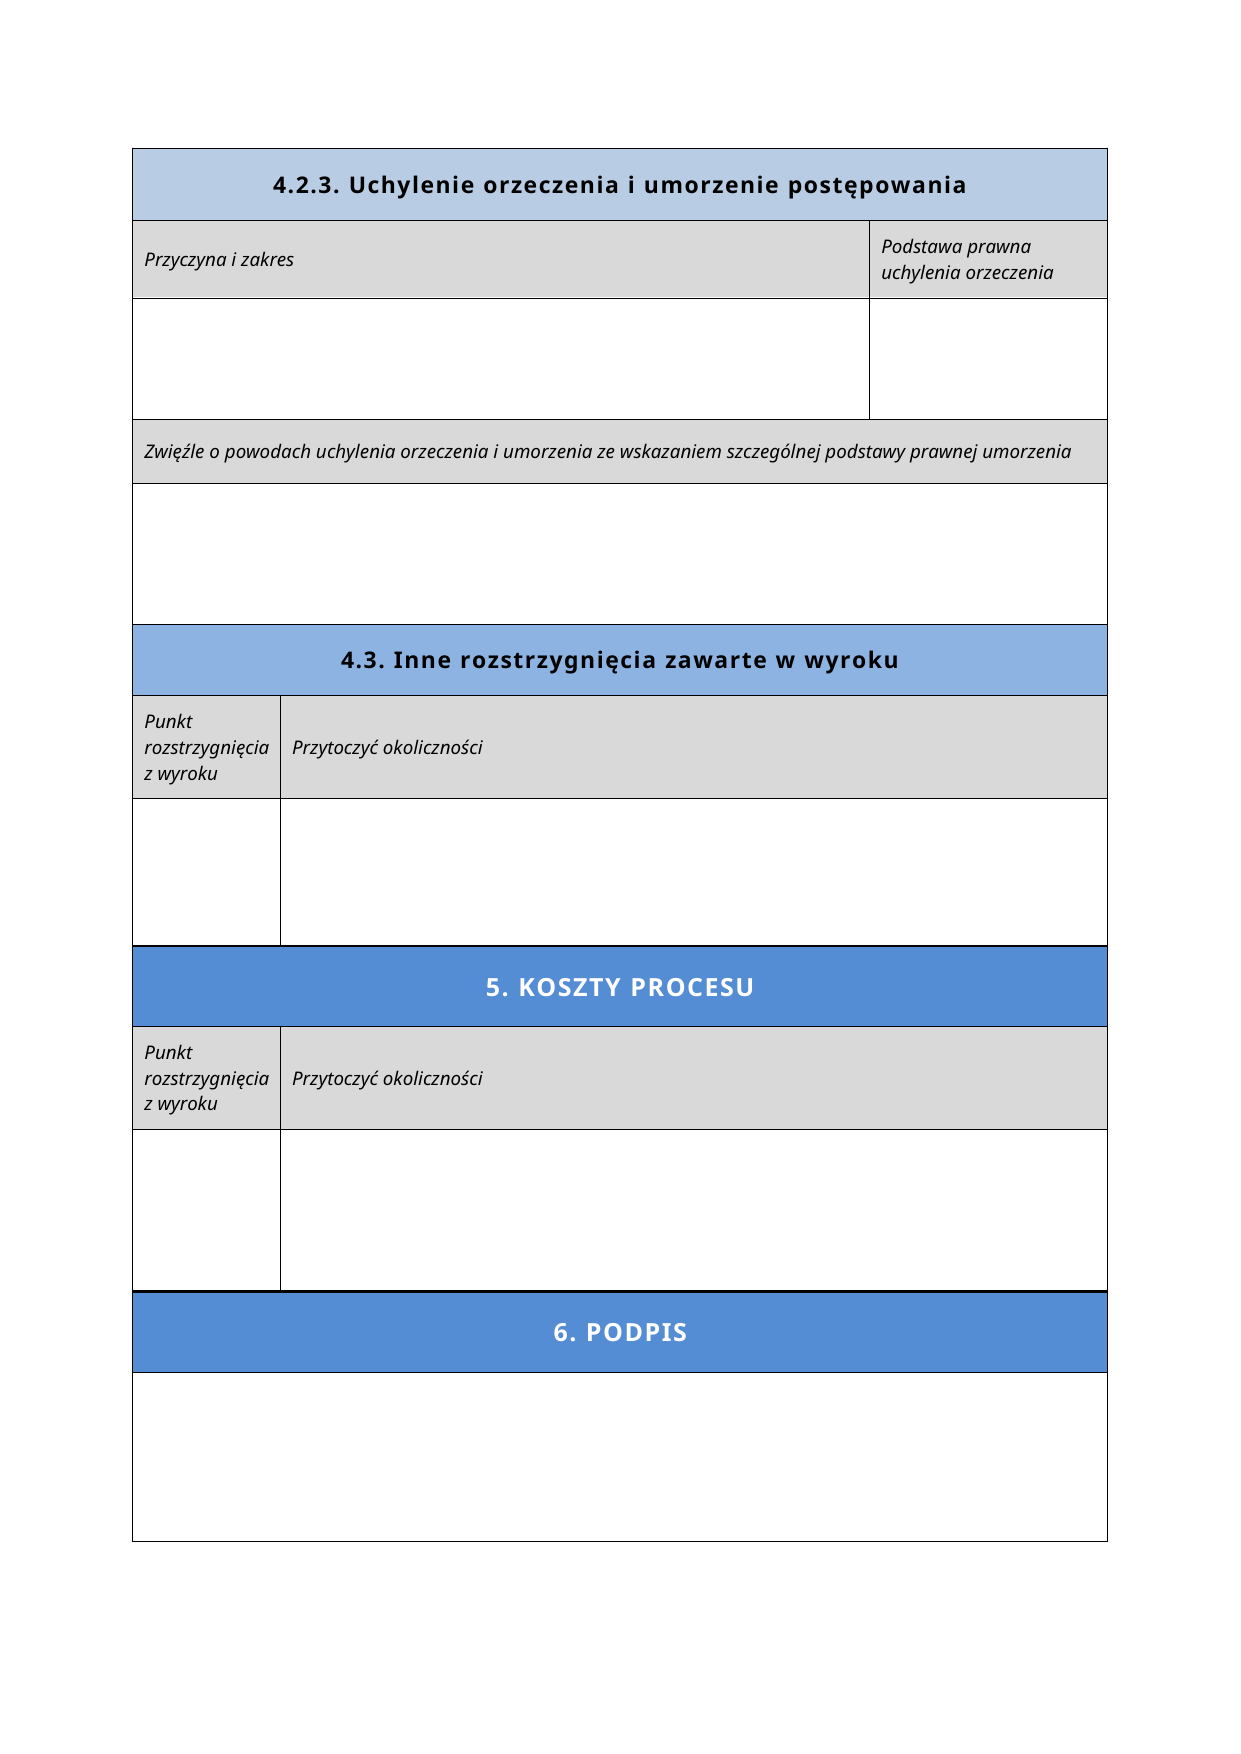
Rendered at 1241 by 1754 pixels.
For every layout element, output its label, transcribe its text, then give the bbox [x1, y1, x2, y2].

table_cell Podstawa prawna uchylenia orzeczenia [870, 221, 1107, 297]
table_cell 4.3. Inne rozstrzygnięcia zawarte w wyroku [133, 625, 1107, 695]
table_cell Przyczyna i zakres [133, 221, 869, 297]
table_cell Przytoczyć okoliczności [281, 696, 1107, 798]
table_cell Przytoczyć okoliczności [281, 1027, 1107, 1129]
table_cell [133, 799, 280, 945]
table_cell [133, 299, 869, 419]
table_cell [133, 1373, 1107, 1541]
table_cell Zwięźle o powodach uchylenia orzeczenia i umorzenia ze wskazaniem szczególnej podstawy prawnej umorzenia [133, 420, 1107, 483]
table_cell 4.2.3. Uchylenie orzeczenia i umorzenie postępowania [133, 149, 1107, 220]
table_cell [133, 484, 1107, 624]
table_cell [281, 1130, 1107, 1290]
table_cell [281, 799, 1107, 945]
table_header 6. PODPIS [133, 1293, 1107, 1372]
table_cell Punkt rozstrzygnięcia z wyroku [133, 696, 280, 798]
table_header 5. KOszty procesu [133, 947, 1107, 1026]
table_cell [133, 1130, 280, 1290]
table_cell Punkt rozstrzygnięcia z wyroku [133, 1027, 280, 1129]
table_cell [870, 299, 1107, 419]
